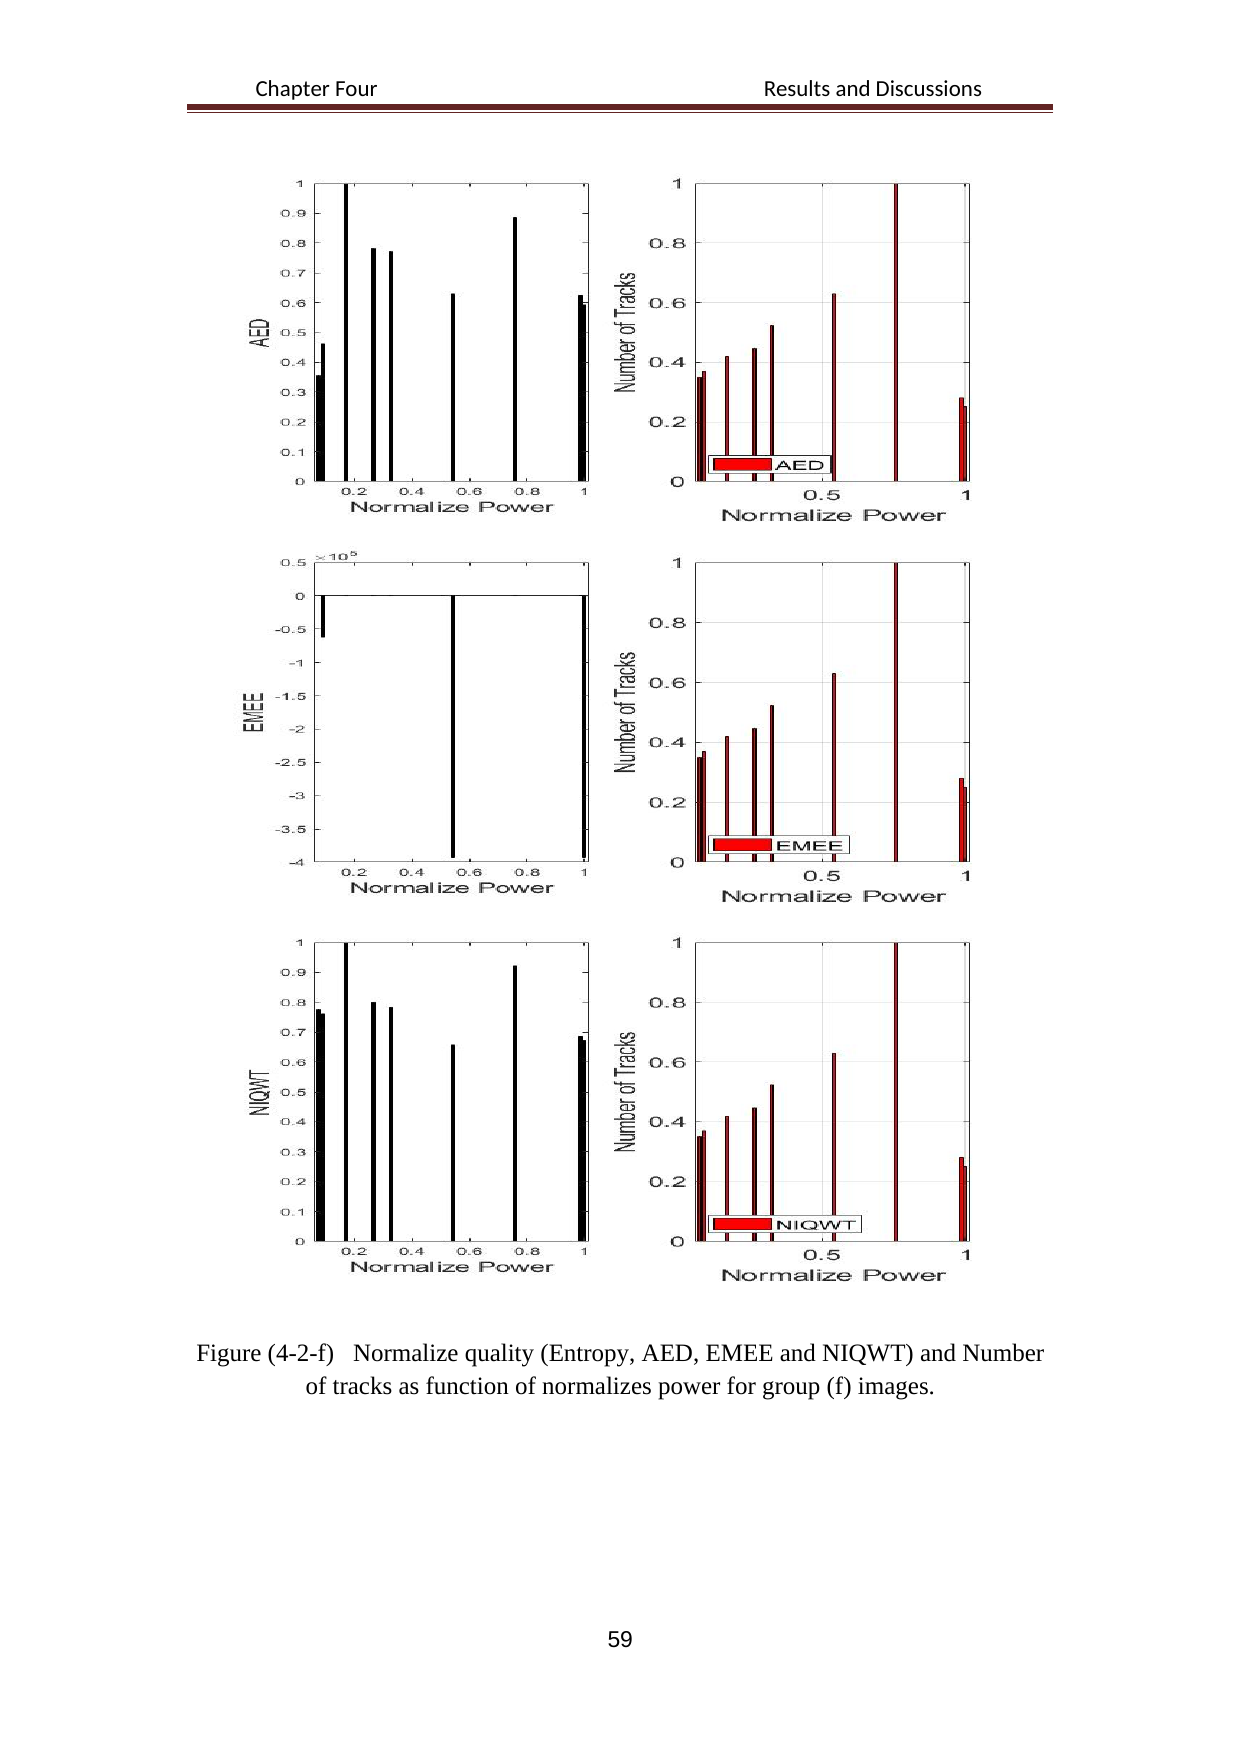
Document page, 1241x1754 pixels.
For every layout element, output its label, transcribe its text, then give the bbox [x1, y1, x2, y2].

table_cell [176, 150, 1064, 529]
picture [187, 915, 1053, 1284]
table_cell [176, 529, 1064, 910]
table_cell [176, 910, 1064, 1289]
picture [187, 534, 1053, 905]
picture [187, 155, 1053, 524]
text Figure (4-2-f) Normalize quality (Entropy, AED, EMEE and NIQWT) and Number of tracks as function of normalizes power for group (f) images. [187, 1338, 1053, 1399]
